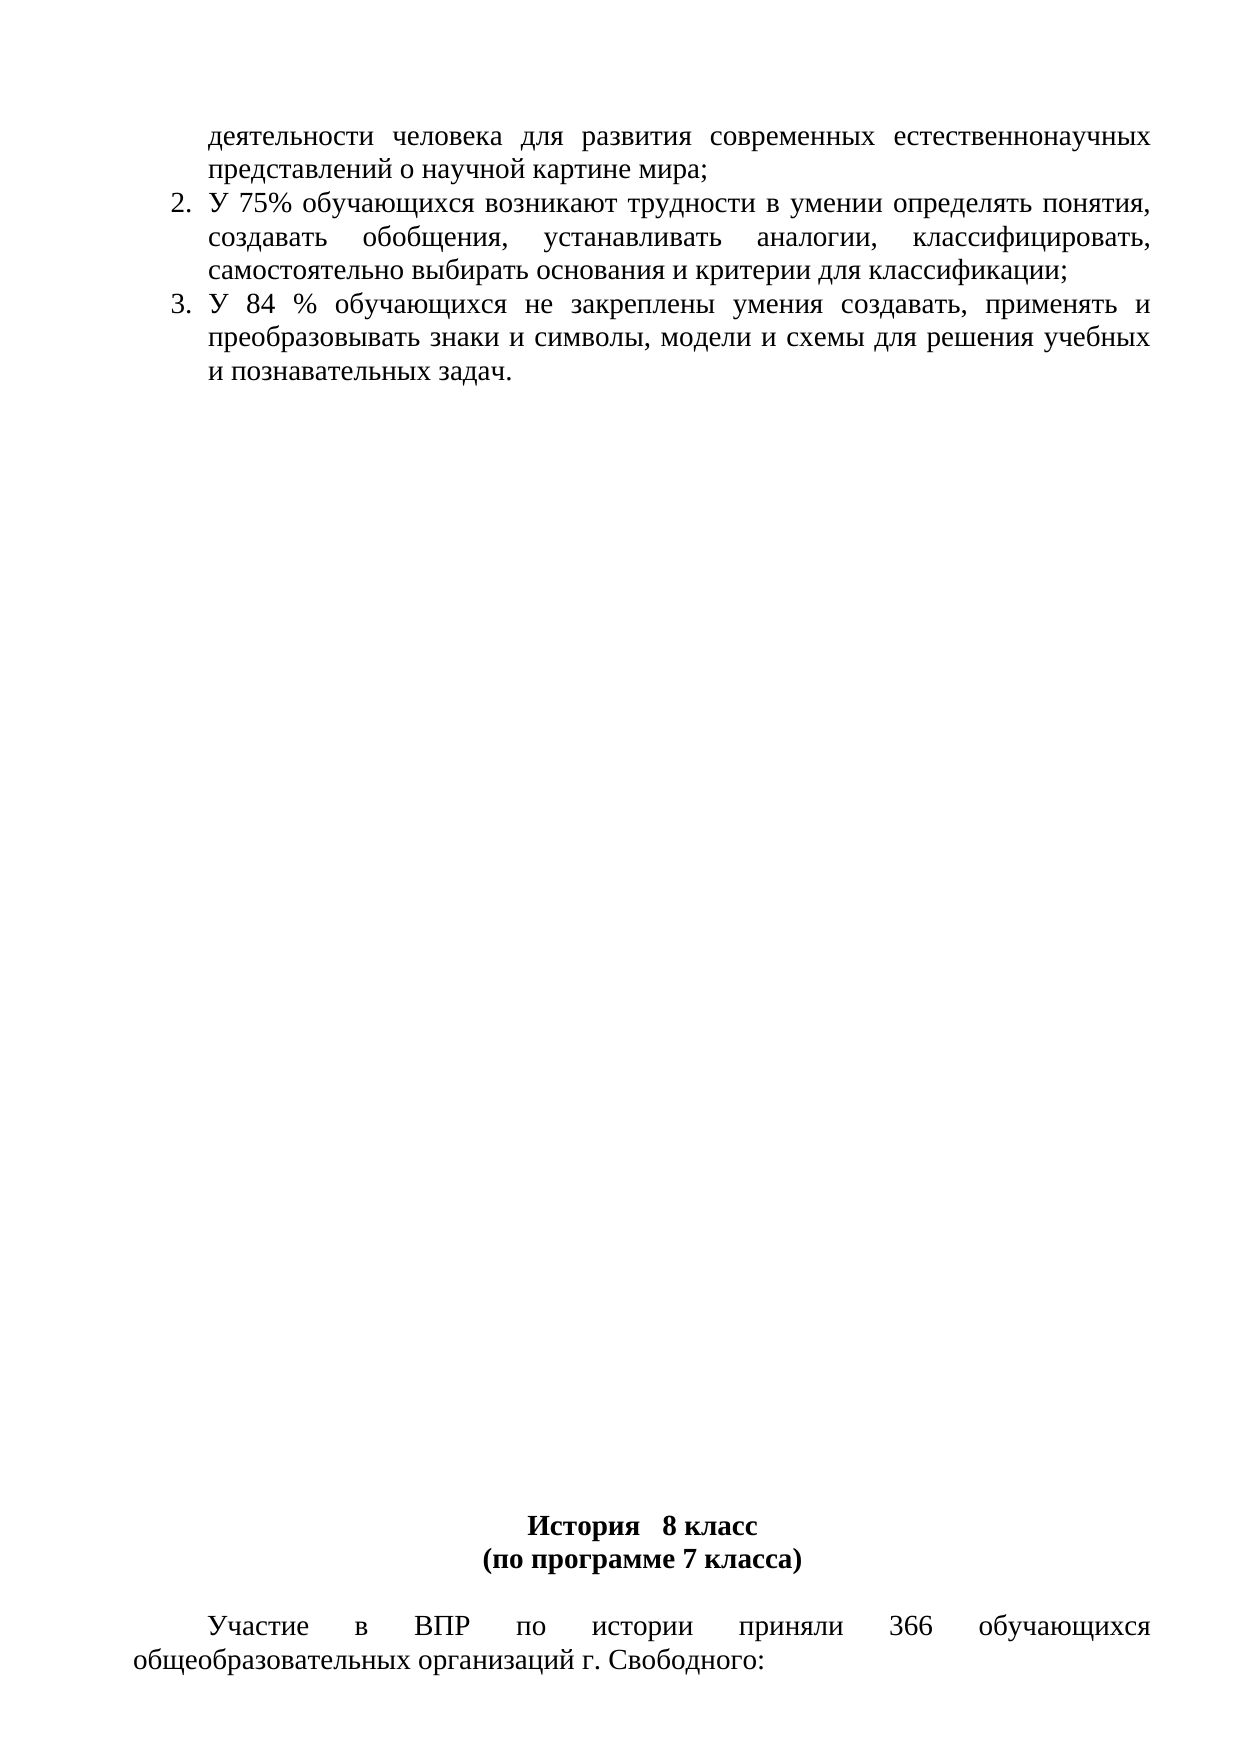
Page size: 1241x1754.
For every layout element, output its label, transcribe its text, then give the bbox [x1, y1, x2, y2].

list У 84 % обучающихся не закреплены умения создавать, применять и преобразовывать знаки и символы, модели и схемы для решения учебных и познавательных задач. [170, 286, 1152, 386]
text История 8 класс [133, 1508, 1152, 1541]
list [170, 118, 1152, 185]
list У 75% обучающихся возникают трудности в умении определять понятия, создавать обобщения, устанавливать аналогии, классифицировать, самостоятельно выбирать основания и критерии для классификации; [170, 185, 1152, 286]
text Участие в ВПР по истории приняли 366 обучающихся общеобразовательных организаций г. Свободного: [133, 1608, 1152, 1675]
text (по программе 7 класса) [133, 1541, 1152, 1575]
